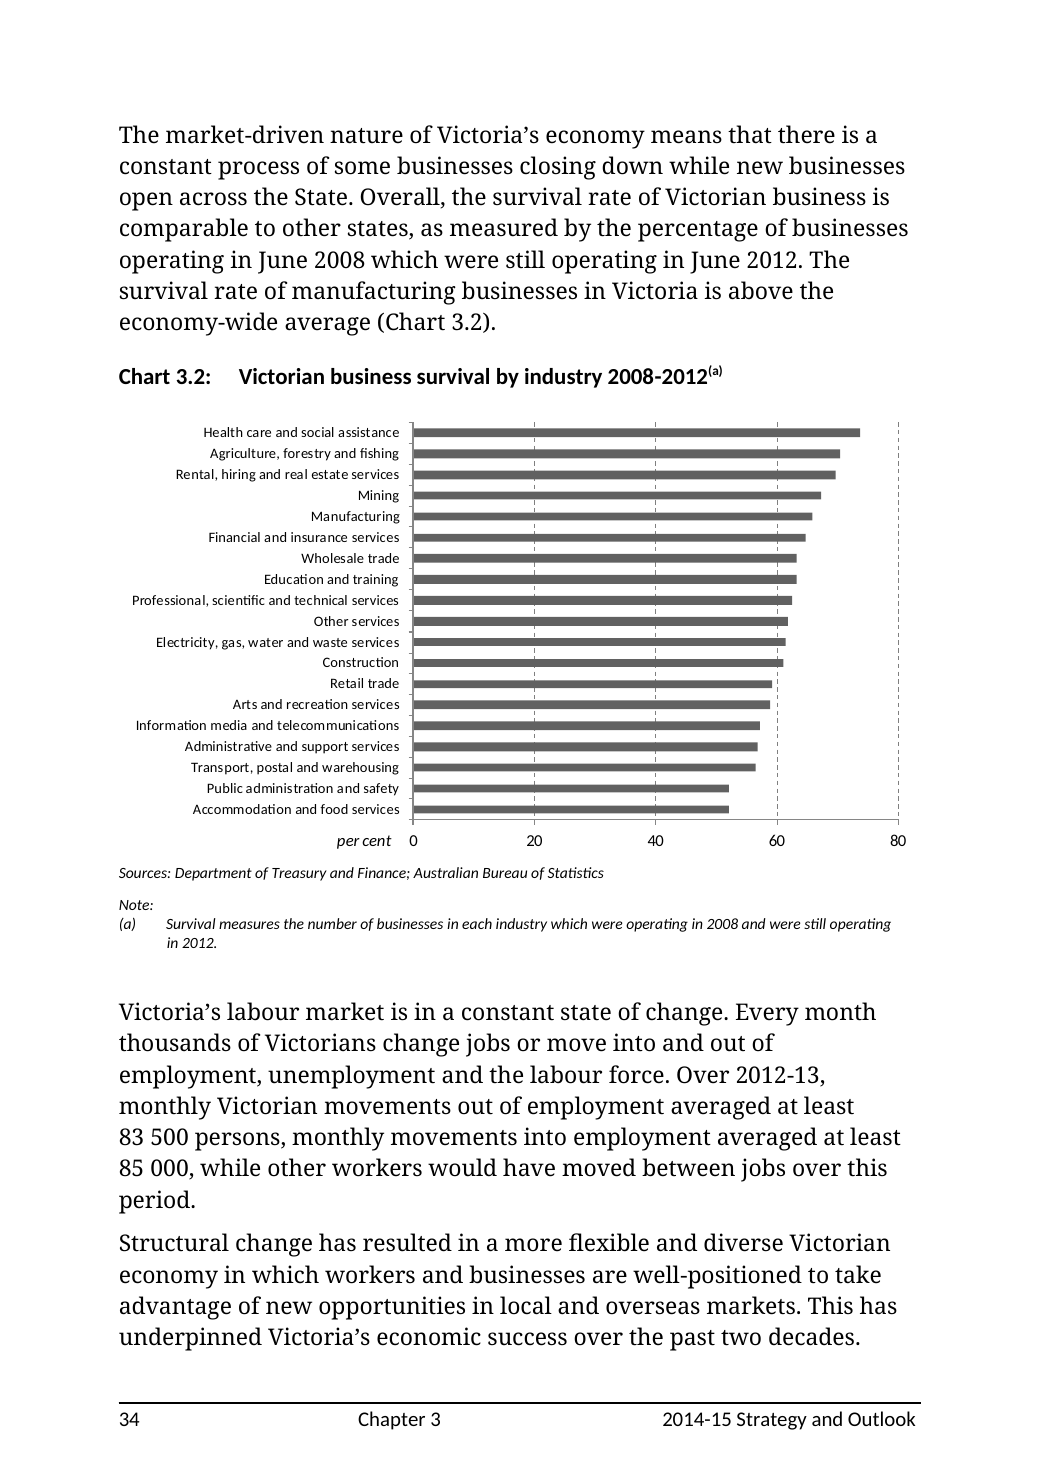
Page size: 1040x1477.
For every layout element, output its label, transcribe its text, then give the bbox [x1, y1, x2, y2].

text Victoria’s labour market is in a constant state of change. Every month thousands of Victorians change jobs or move into and out of employment, unemployment and the labour force. Over 2012-13, monthly Victorian movements out of employment averaged at least 83 500 persons, monthly movements into employment averaged at least 85 000, while other workers would have moved between jobs over this period. [118, 996, 921, 1215]
text Structural change has resulted in a more flexible and diverse Victorian economy in which workers and businesses are well-positioned to take advantage of new opportunities in local and overseas markets. This has underpinned Victoria’s economic success over the past two decades. [118, 1227, 921, 1352]
text The market-driven nature of Victoria’s economy means that there is a constant process of some businesses closing down while new businesses open across the State. Overall, the survival rate of Victorian business is comparable to other states, as measured by the percentage of businesses operating in June 2008 which were still operating in June 2012. The survival rate of manufacturing businesses in Victoria is above the economy-wide average (Chart 3.2). [118, 118, 921, 337]
text (a) Survival measures the number of businesses in each industry which were operating in 2008 and were still operating in 2012. [118, 914, 921, 952]
subtitle Chart 3.2: Victorian business survival by industry 2008-2012(a) [118, 362, 921, 390]
text Note: [118, 895, 921, 914]
text Sources: Department of Treasury and Finance; Australian Bureau of Statistics [118, 863, 921, 883]
